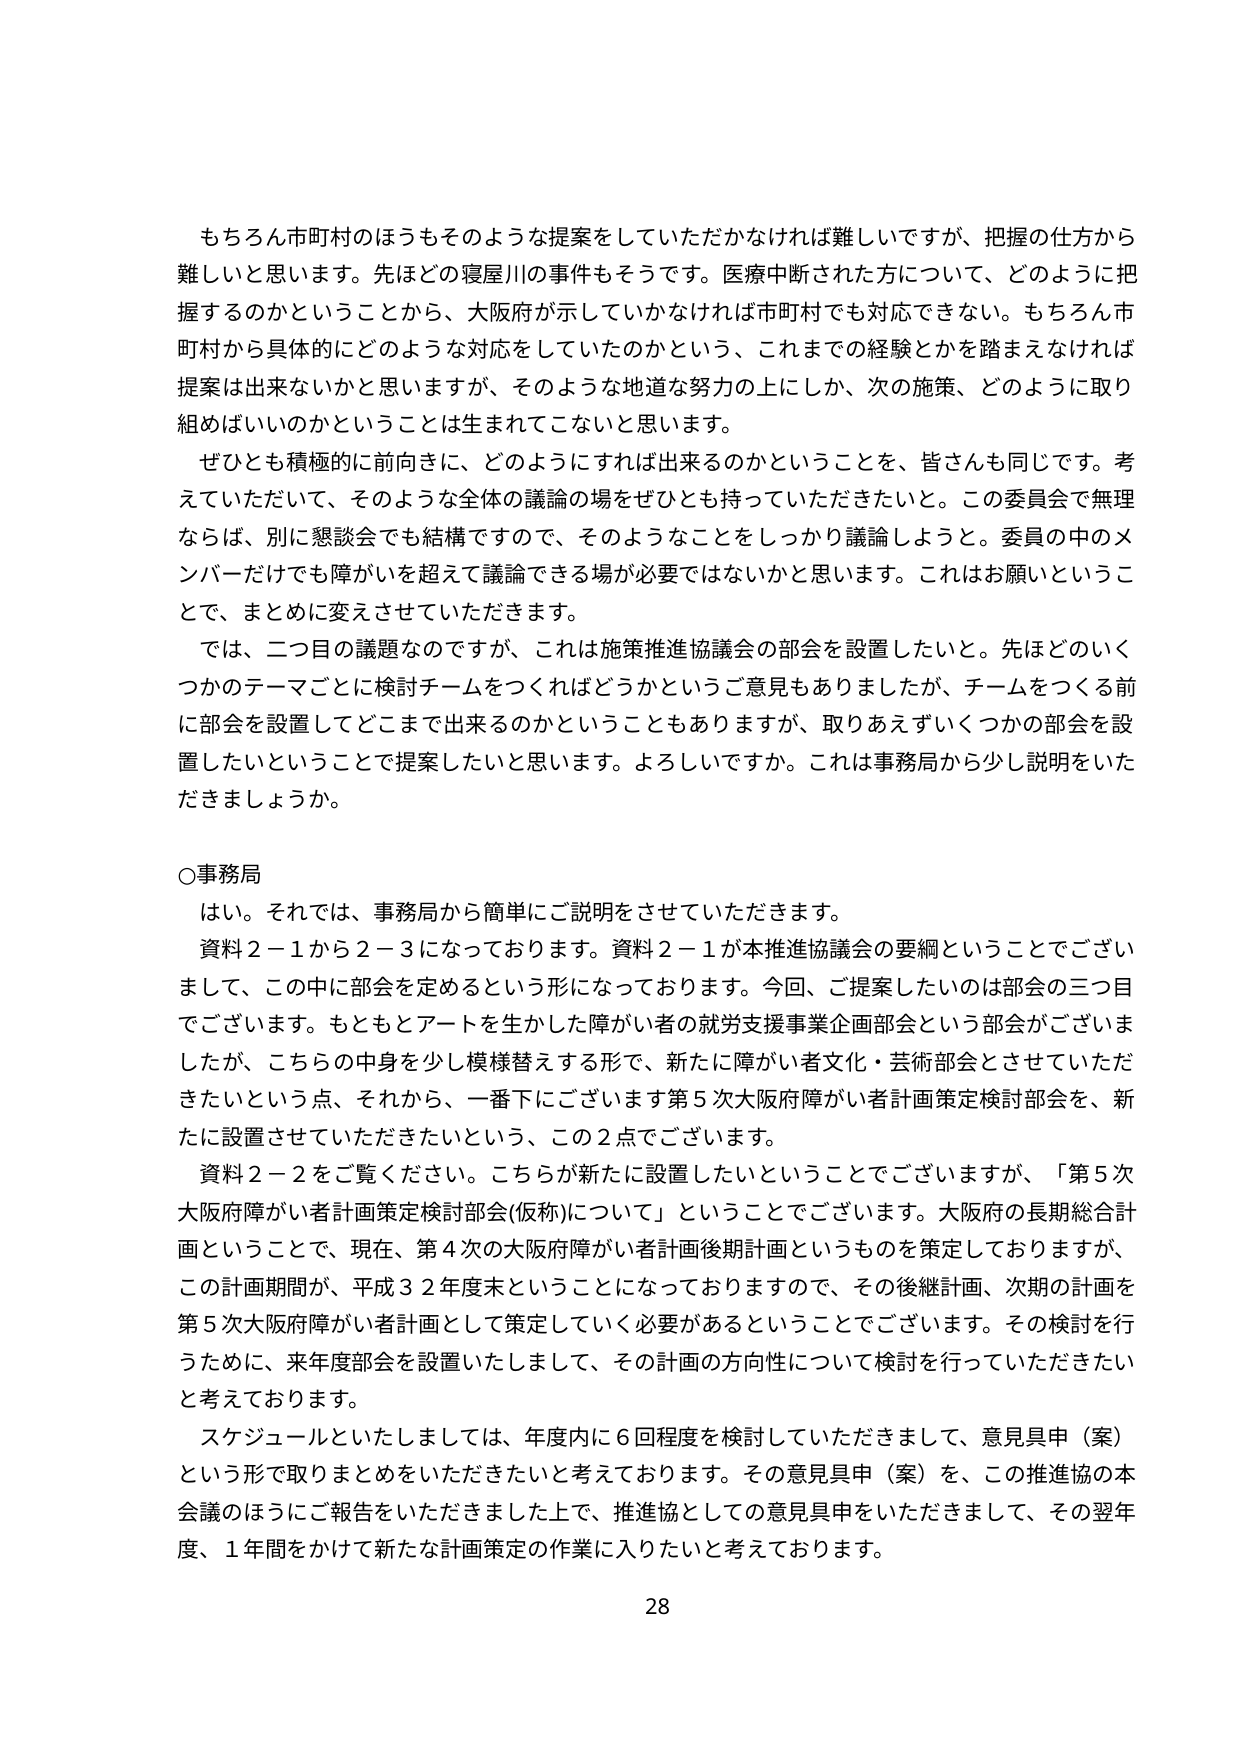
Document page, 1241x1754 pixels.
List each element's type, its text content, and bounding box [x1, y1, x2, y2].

text ぜひとも積極的に前向きに、どのようにすれば出来るのかということを、皆さんも同じです。考えていただいて、そのような全体の議論の場をぜひとも持っていただきたいと。この委員会で無理ならば、別に懇談会でも結構ですので、そのようなことをしっかり議論しようと。委員の中のメンバーだけでも障がいを超えて議論できる場が必要ではないかと思います。これはお願いということで、まとめに変えさせていただきます。 [177, 442, 1138, 629]
text では、二つ目の議題なのですが、これは施策推進協議会の部会を設置したいと。先ほどのいくつかのテーマごとに検討チームをつくればどうかというご意見もありましたが、チームをつくる前に部会を設置してどこまで出来るのかということもありますが、取りあえずいくつかの部会を設置したいということで提案したいと思います。よろしいですか。これは事務局から少し説明をいただきましょうか。 [177, 629, 1138, 817]
text スケジュールといたしましては、年度内に６回程度を検討していただきまして、意見具申（案）という形で取りまとめをいただきたいと考えております。その意見具申（案）を、この推進協の本会議のほうにご報告をいただきました上で、推進協としての意見具申をいただきまして、その翌年度、１年間をかけて新たな計画策定の作業に入りたいと考えております。 [177, 1417, 1138, 1567]
text 資料２－２をご覧ください。こちらが新たに設置したいということでございますが、「第５次大阪府障がい者計画策定検討部会(仮称)について」ということでございます。大阪府の長期総合計画ということで、現在、第４次の大阪府障がい者計画後期計画というものを策定しておりますが、この計画期間が、平成３２年度末ということになっておりますので、その後継計画、次期の計画を第５次大阪府障がい者計画として策定していく必要があるということでございます。その検討を行うために、来年度部会を設置いたしまして、その計画の方向性について検討を行っていただきたいと考えております。 [177, 1154, 1138, 1417]
text 資料２－１から２－３になっております。資料２－１が本推進協議会の要綱ということでございまして、この中に部会を定めるという形になっております。今回、ご提案したいのは部会の三つ目でございます。もともとアートを生かした障がい者の就労支援事業企画部会という部会がございましたが、こちらの中身を少し模様替えする形で、新たに障がい者文化・芸術部会とさせていただきたいという点、それから、一番下にございます第５次大阪府障がい者計画策定検討部会を、新たに設置させていただきたいという、この２点でございます。 [177, 929, 1138, 1154]
text はい。それでは、事務局から簡単にご説明をさせていただきます。 [177, 892, 1138, 929]
text もちろん市町村のほうもそのような提案をしていただかなければ難しいですが、把握の仕方から難しいと思います。先ほどの寝屋川の事件もそうです。医療中断された方について、どのように把握するのかということから、大阪府が示していかなければ市町村でも対応できない。もちろん市町村から具体的にどのような対応をしていたのかという、これまでの経験とかを踏まえなければ提案は出来ないかと思いますが、そのような地道な努力の上にしか、次の施策、どのように取り組めばいいのかということは生まれてこないと思います。 [177, 217, 1138, 442]
text ○事務局 [177, 854, 1138, 892]
